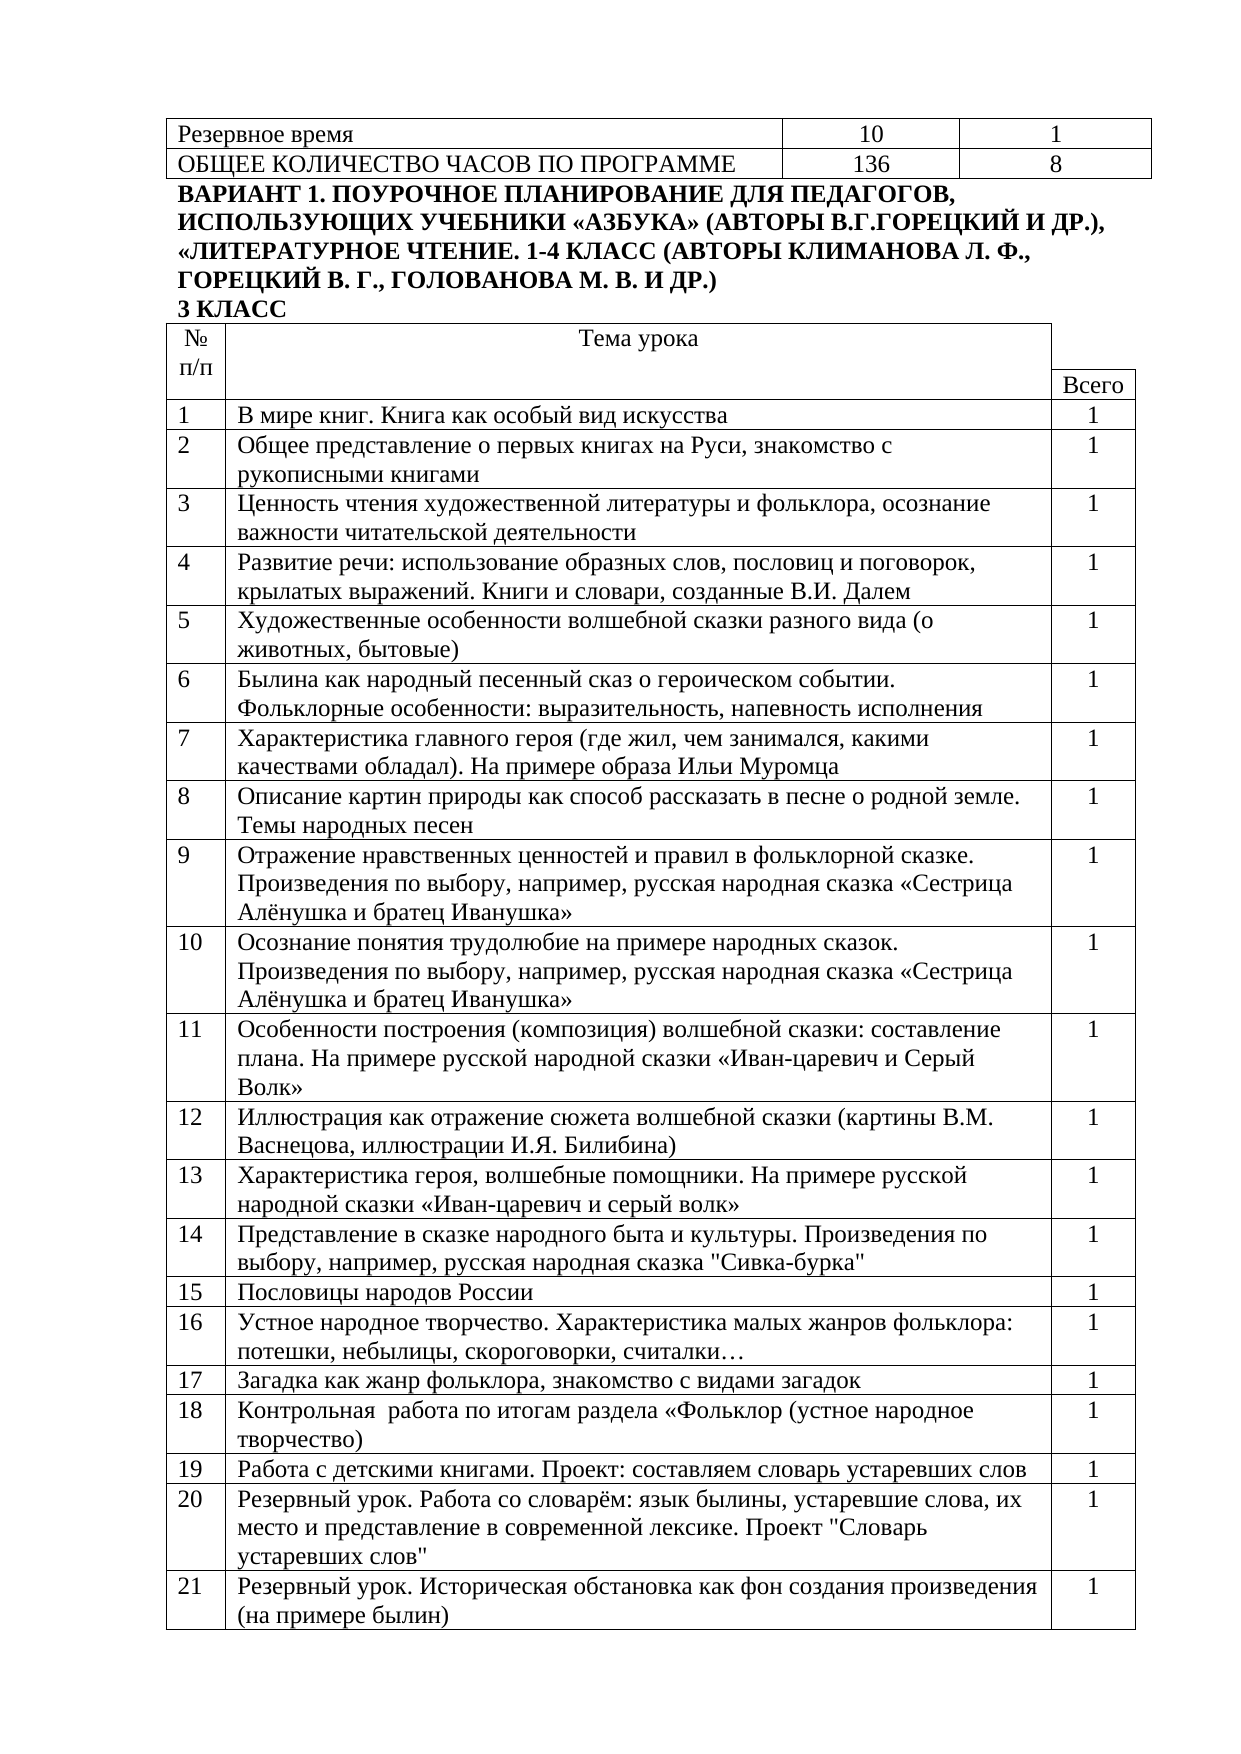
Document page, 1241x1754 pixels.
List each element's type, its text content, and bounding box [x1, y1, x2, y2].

table_cell 11 [167, 1014, 225, 1101]
table_cell 1 [1052, 1277, 1135, 1306]
table_cell Всего [1052, 370, 1135, 399]
table_cell 8 [960, 149, 1151, 178]
table_cell 1 [1052, 1571, 1135, 1628]
table_cell 6 [167, 664, 225, 722]
table_cell Описание картин природы как способ рассказать в песне о родной земле. Темы народных песен [226, 781, 1051, 839]
table_cell 12 [167, 1102, 225, 1159]
table_cell Представление в сказке народного быта и культуры. Произведения по выбору, например, русская народная сказка "Сивка-бурка" [226, 1219, 1051, 1276]
table_cell Осознание понятия трудолюбие на примере народных сказок. Произведения по выбору, например, русская народная сказка «Сестрица Алёнушка и братец Иванушка» [226, 927, 1051, 1013]
table_cell 1 [960, 119, 1151, 148]
table_cell 1 [1052, 1014, 1135, 1101]
table_cell Характеристика героя, волшебные помощники. На примере русской народной сказки «Иван-царевич и серый волк» [226, 1160, 1051, 1218]
table_cell 1 [1052, 664, 1135, 722]
table_cell 20 [167, 1484, 225, 1570]
table_cell Резервное время [167, 119, 782, 148]
table_cell 1 [1052, 400, 1135, 429]
table_cell Иллюстрация как отражение сюжета волшебной сказки (картины В.М. Васнецова, иллюстрации И.Я. Билибина) [226, 1102, 1051, 1159]
table_cell 4 [167, 547, 225, 604]
table_header № п/п [167, 324, 225, 399]
table_cell 15 [167, 1277, 225, 1306]
table_cell Общее представление о первых книгах на Руси, знакомство с рукописными книгами [226, 430, 1051, 487]
table_cell 1 [1052, 1160, 1135, 1218]
table_cell 1 [167, 400, 225, 429]
table_cell 8 [167, 781, 225, 839]
table_cell 1 [1052, 547, 1135, 604]
table_cell 1 [1052, 1366, 1135, 1394]
table_cell 136 [783, 149, 959, 178]
table_cell 16 [167, 1307, 225, 1364]
table_cell 1 [1052, 1484, 1135, 1570]
table_cell 1 [1052, 1395, 1135, 1453]
table_cell Ценность чтения художественной литературы и фольклора, осознание важности читательской деятельности [226, 489, 1051, 546]
table_cell Былина как народный песенный сказ о героическом событии. Фольклорные особенности: выразительность, напевность исполнения [226, 664, 1051, 722]
table_cell 1 [1052, 781, 1135, 839]
text ВАРИАНТ 1. ПОУРОЧНОЕ ПЛАНИРОВАНИЕ ДЛЯ ПЕДАГОГОВ, ИСПОЛЬЗУЮЩИХ УЧЕБНИКИ «АЗБУКА» (АВТОРЫ В.Г.ГОРЕЦКИЙ И ДР.), «ЛИТЕРАТУРНОЕ ЧТЕНИЕ. 1-4 КЛАСС (АВТОРЫ КЛИМАНОВА Л. Ф., ГОРЕЦКИЙ В. Г., ГОЛОВАНОВА М. В. И ДР.) [177, 179, 1152, 294]
table_cell 1 [1052, 723, 1135, 780]
table_cell Контрольная работа по итогам раздела «Фольклор (устное народное творчество) [226, 1395, 1051, 1453]
table_cell Пословицы народов России [226, 1277, 1051, 1306]
table_header Тема урока [226, 324, 1051, 399]
table_cell 14 [167, 1219, 225, 1276]
table_cell В мире книг. Книга как особый вид искусства [226, 400, 1051, 429]
table_cell 2 [167, 430, 225, 487]
table_cell Отражение нравственных ценностей и правил в фольклорной сказке. Произведения по выбору, например, русская народная сказка «Сестрица Алёнушка и братец Иванушка» [226, 840, 1051, 926]
table_cell 1 [1052, 606, 1135, 663]
table_cell ОБЩЕЕ КОЛИЧЕСТВО ЧАСОВ ПО ПРОГРАММЕ [167, 149, 782, 178]
table_cell 1 [1052, 489, 1135, 546]
table_cell Устное народное творчество. Характеристика малых жанров фольклора: потешки, небылицы, скороговорки, считалки… [226, 1307, 1051, 1364]
table_cell 18 [167, 1395, 225, 1453]
table_cell 7 [167, 723, 225, 780]
table_cell 10 [783, 119, 959, 148]
table_cell Развитие речи: использование образных слов, пословиц и поговорок, крылатых выражений. Книги и словари, созданные В.И. Далем [226, 547, 1051, 604]
table_cell 1 [1052, 1307, 1135, 1364]
table_cell Характеристика главного героя (где жил, чем занимался, какими качествами обладал). На примере образа Ильи Муромца [226, 723, 1051, 780]
table_cell 5 [167, 606, 225, 663]
table_cell 21 [167, 1571, 225, 1628]
table_cell 3 [167, 489, 225, 546]
table_cell Художественные особенности волшебной сказки разного вида (о животных, бытовые) [226, 606, 1051, 663]
table_cell 19 [167, 1454, 225, 1483]
table_cell Резервный урок. Работа со словарём: язык былины, устаревшие слова, их место и представление в современной лексике. Проект "Словарь устаревших слов" [226, 1484, 1051, 1570]
table_cell 1 [1052, 1219, 1135, 1276]
table_cell 9 [167, 840, 225, 926]
table_cell Резервный урок. Историческая обстановка как фон создания произведения (на примере былин) [226, 1571, 1051, 1628]
table_cell 1 [1052, 927, 1135, 1013]
table_cell Работа с детскими книгами. Проект: составляем словарь устаревших слов [226, 1454, 1051, 1483]
text 3 КЛАСС [177, 294, 1152, 322]
table_cell 1 [1052, 430, 1135, 487]
table_cell 1 [1052, 1102, 1135, 1159]
table_cell 13 [167, 1160, 225, 1218]
table_cell 10 [167, 927, 225, 1013]
table_cell 1 [1052, 840, 1135, 926]
table_cell 17 [167, 1366, 225, 1394]
table_cell 1 [1052, 1454, 1135, 1483]
table_cell Особенности построения (композиция) волшебной сказки: составление плана. На примере русской народной сказки «Иван-царевич и Серый Волк» [226, 1014, 1051, 1101]
table_cell Загадка как жанр фольклора, знакомство с видами загадок [226, 1366, 1051, 1394]
